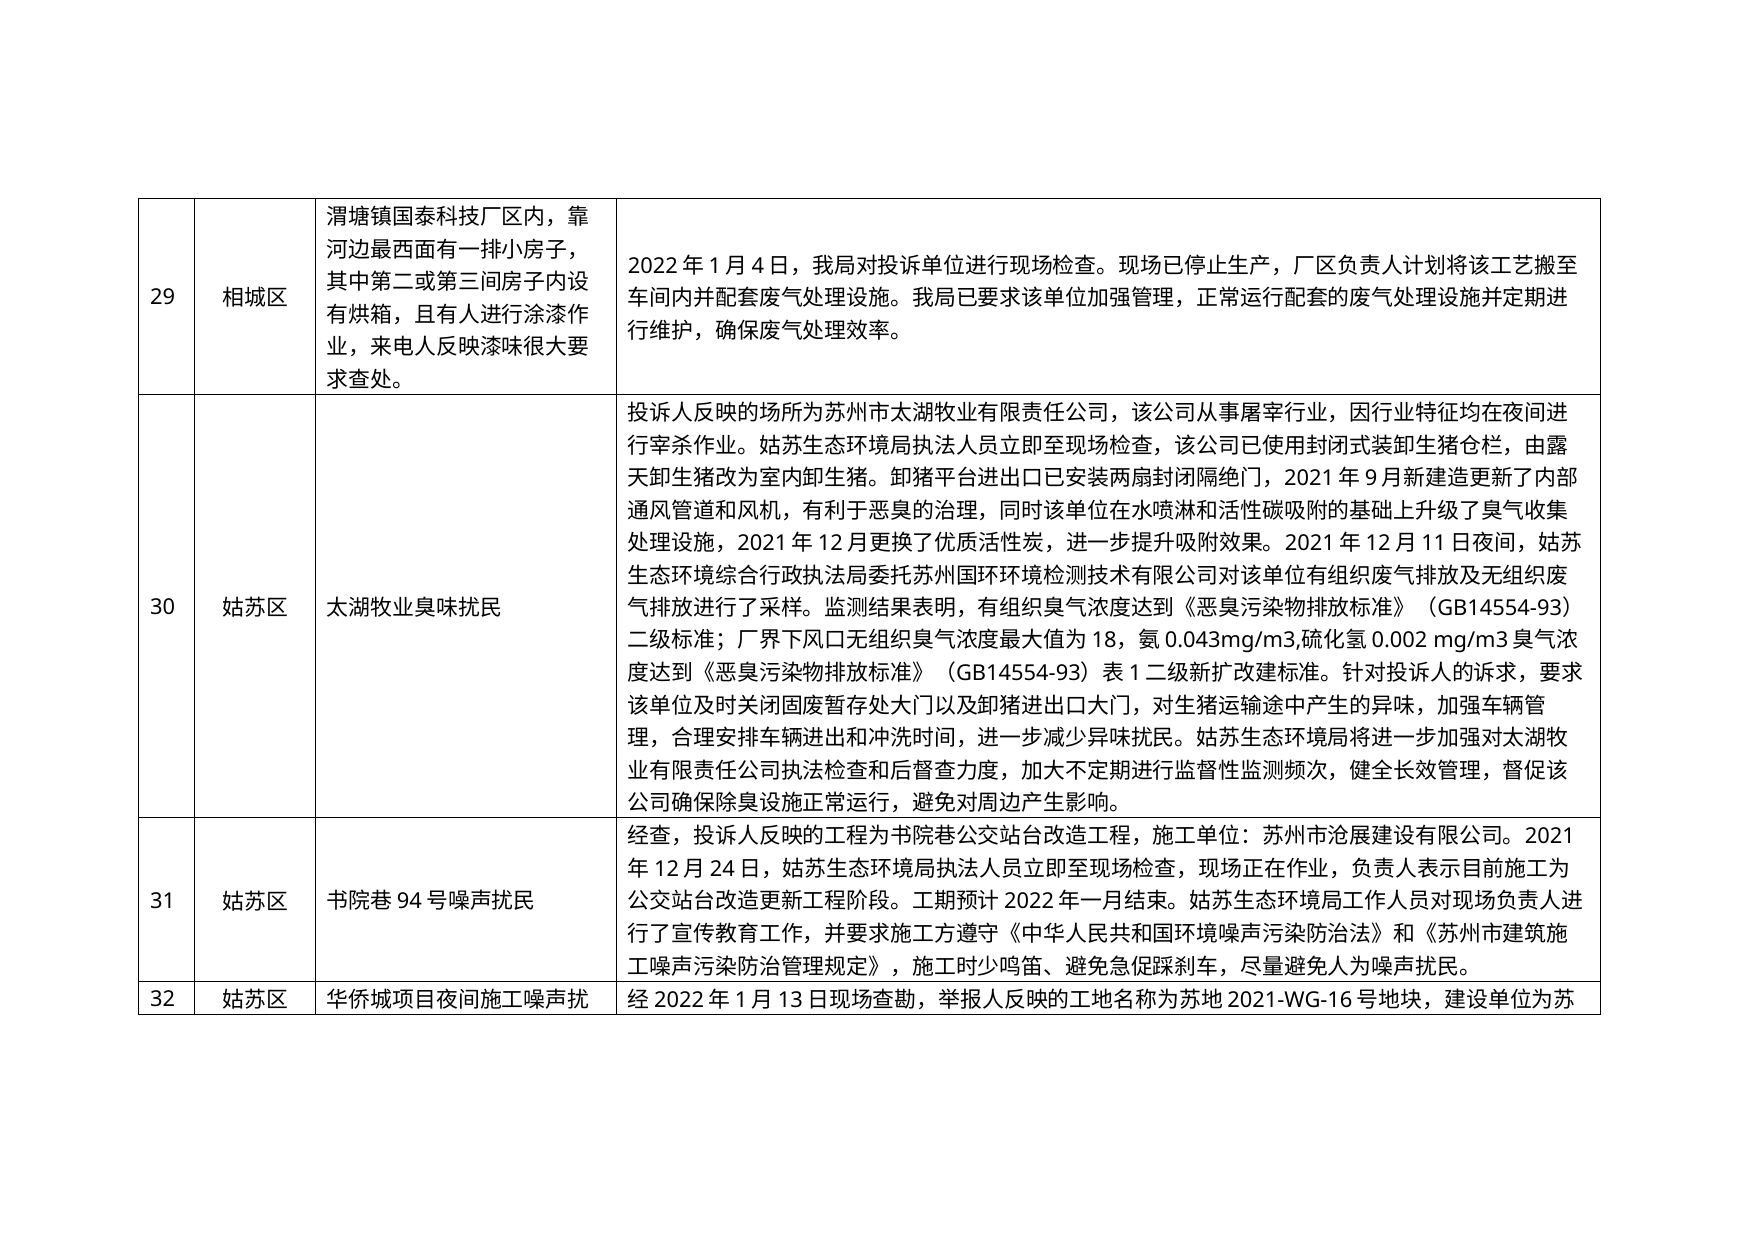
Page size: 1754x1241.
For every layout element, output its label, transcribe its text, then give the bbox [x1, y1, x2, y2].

table_cell 姑苏区 [195, 395, 315, 817]
table_cell 姑苏区 [195, 982, 315, 1014]
table_cell 30 [139, 395, 194, 817]
table_cell 经查，投诉人反映的工程为书院巷公交站台改造工程，施工单位：苏州市沧展建设有限公司。2021年12月24日，姑苏生态环境局执法人员立即至现场检查，现场正在作业，负责人表示目前施工为公交站台改造更新工程阶段。工期预计2022年一月结束。姑苏生态环境局工作人员对现场负责人进行了宣传教育工作，并要求施工方遵守《中华人民共和国环境噪声污染防治法》和《苏州市建筑施工噪声污染防治管理规定》，施工时少鸣笛、避免急促踩刹车，尽量避免人为噪声扰民。 [617, 818, 1600, 981]
table_cell 投诉人反映的场所为苏州市太湖牧业有限责任公司，该公司从事屠宰行业，因行业特征均在夜间进行宰杀作业。姑苏生态环境局执法人员立即至现场检查，该公司已使用封闭式装卸生猪仓栏，由露天卸生猪改为室内卸生猪。卸猪平台进出口已安装两扇封闭隔绝门，2021年9月新建造更新了内部通风管道和风机，有利于恶臭的治理，同时该单位在水喷淋和活性碳吸附的基础上升级了臭气收集处理设施，2021年12月更换了优质活性炭，进一步提升吸附效果。2021年12月11日夜间，姑苏生态环境综合行政执法局委托苏州国环环境检测技术有限公司对该单位有组织废气排放及无组织废气排放进行了采样。监测结果表明，有组织臭气浓度达到《恶臭污染物排放标准》（GB14554-93）二级标准；厂界下风口无组织臭气浓度最大值为18，氨0.043mg/m3,硫化氢0.002 mg/m3臭气浓度达到《恶臭污染物排放标准》（GB14554-93）表1二级新扩改建标准。针对投诉人的诉求，要求该单位及时关闭固废暂存处大门以及卸猪进出口大门，对生猪运输途中产生的异味，加强车辆管理，合理安排车辆进出和冲洗时间，进一步减少异味扰民。姑苏生态环境局将进一步加强对太湖牧业有限责任公司执法检查和后督查力度，加大不定期进行监督性监测频次，健全长效管理，督促该公司确保除臭设施正常运行，避免对周边产生影响。 [617, 395, 1600, 817]
table_cell 32 [139, 982, 194, 1014]
table_cell 2022年1月4日，我局对投诉单位进行现场检查。现场已停止生产，厂区负责人计划将该工艺搬至车间内并配套废气处理设施。我局已要求该单位加强管理，正常运行配套的废气处理设施并定期进行维护，确保废气处理效率。 [617, 199, 1600, 394]
table_cell 太湖牧业臭味扰民 [316, 395, 616, 817]
table_cell 渭塘镇国泰科技厂区内，靠河边最西面有一排小房子，其中第二或第三间房子内设有烘箱，且有人进行涂漆作业，来电人反映漆味很大要求查处。 [316, 199, 616, 394]
table_cell 29 [139, 199, 194, 394]
table_cell 华侨城项目夜间施工噪声扰民 [316, 982, 616, 1014]
table_cell 书院巷94号噪声扰民 [316, 818, 616, 981]
table_cell 姑苏区 [195, 818, 315, 981]
table_cell 31 [139, 818, 194, 981]
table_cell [617, 982, 1600, 1014]
table_cell 相城区 [195, 199, 315, 394]
